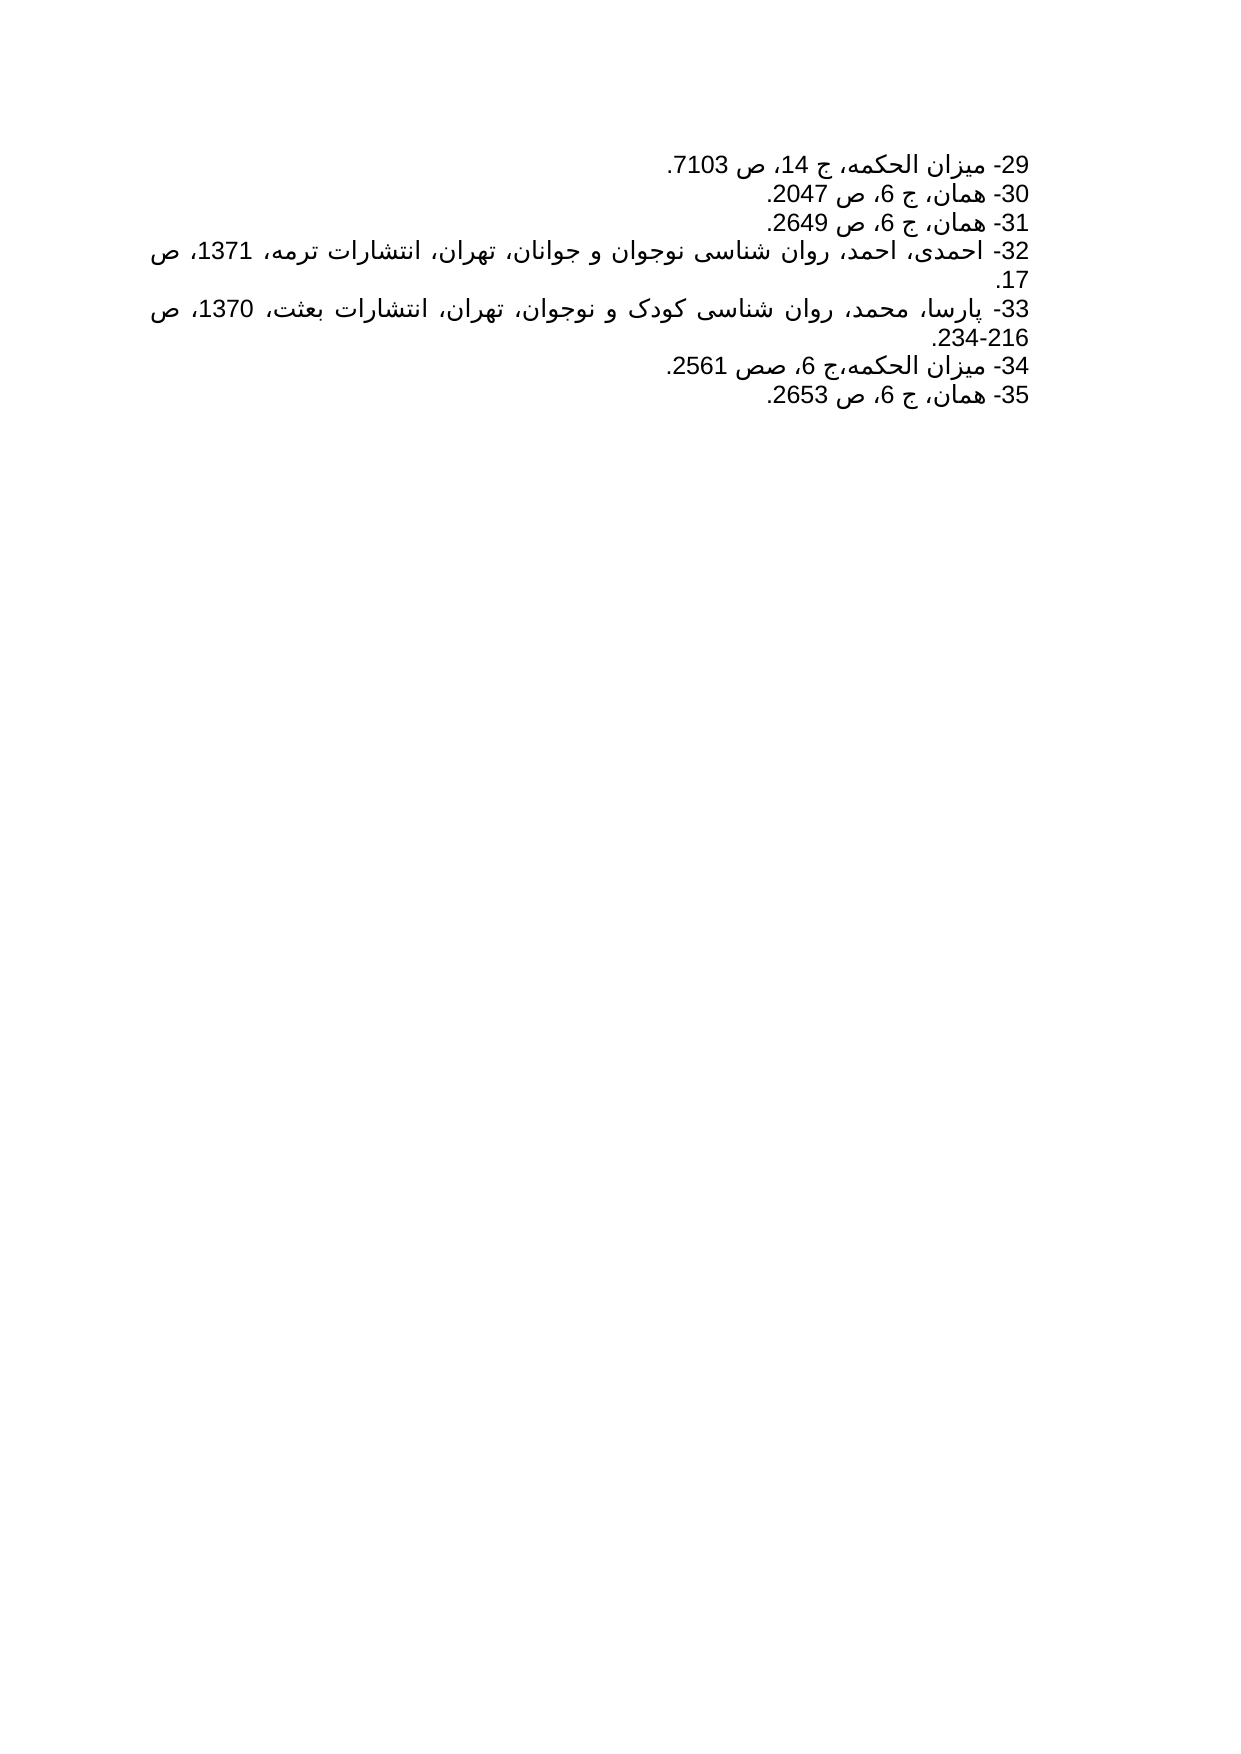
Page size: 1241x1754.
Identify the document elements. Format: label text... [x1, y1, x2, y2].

text 29- میزان الحکمه، ج 14، ص 7103. [150, 150, 1029, 179]
text 33- پارسا، محمد، روان شناسی کودک و نوجوان، تهران، انتشارات بعثت، 1370، ص 216-234. [150, 294, 1029, 351]
text 30- همان، ج 6، ص 2047. [150, 179, 1029, 207]
text 31- همان، ج 6، ص 2649. [150, 207, 1029, 236]
text 34- میزان الحکمه،ج 6، صص 2561. [150, 351, 1029, 380]
text 32- احمدی، احمد، روان شناسی نوجوان و جوانان، تهران، انتشارات ترمه، 1371، ص 17. [150, 236, 1029, 294]
text 35- همان، ج 6، ص 2653. [150, 380, 1029, 409]
